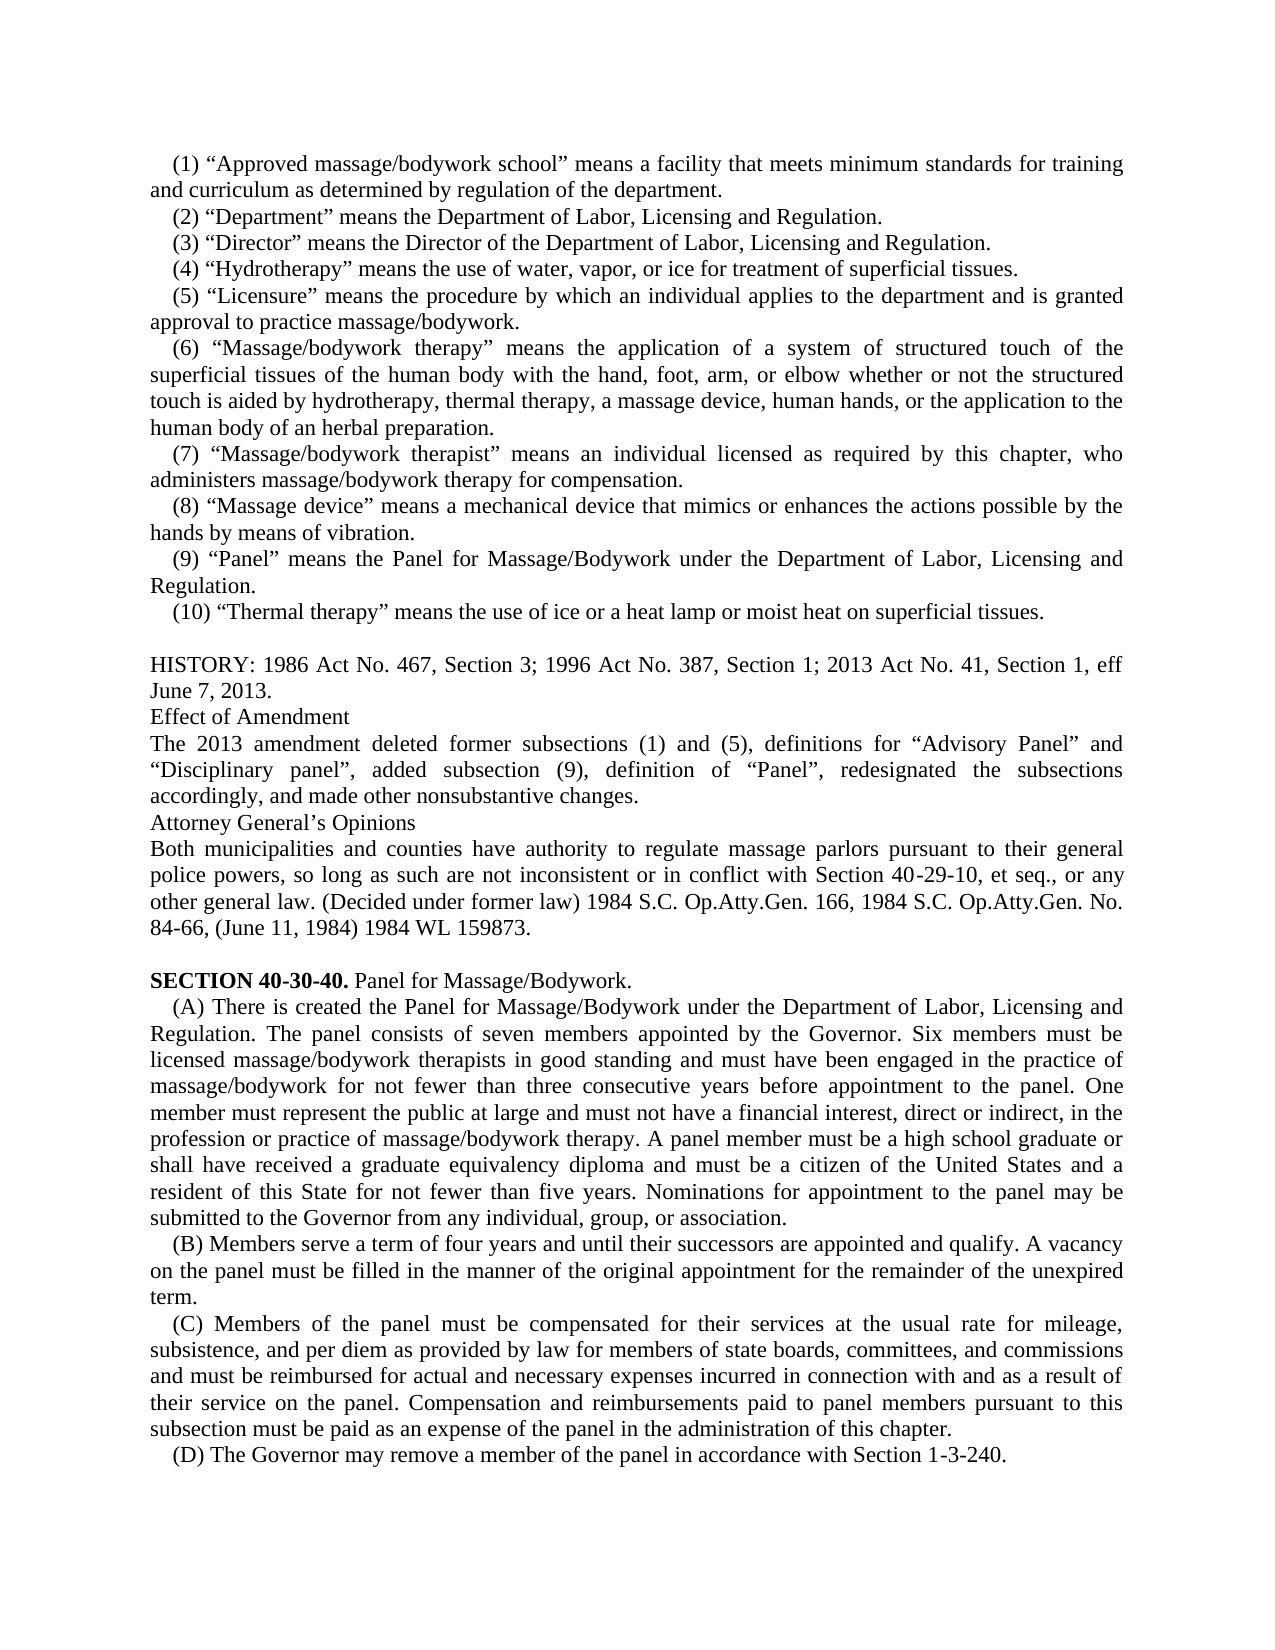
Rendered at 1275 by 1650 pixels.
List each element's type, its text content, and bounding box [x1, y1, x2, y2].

text (B) Members serve a term of four years and until their successors are appointed and qualify. A vacancy on the panel must be filled in the manner of the original appointment for the remainder of the unexpired term. [150, 1231, 1125, 1309]
text Effect of Amendment [150, 703, 1125, 730]
text (8) “Massage device” means a mechanical device that mimics or enhances the actions possible by the hands by means of vibration. [150, 493, 1125, 545]
text (10) “Thermal therapy” means the use of ice or a heat lamp or moist heat on superficial tissues. [150, 598, 1125, 624]
text (9) “Panel” means the Panel for Massage/Bodywork under the Department of Labor, Licensing and Regulation. [150, 545, 1125, 598]
text (7) “Massage/bodywork therapist” means an individual licensed as required by this chapter, who administers massage/bodywork therapy for compensation. [150, 440, 1125, 493]
text (6) “Massage/bodywork therapy” means the application of a system of structured touch of the superficial tissues of the human body with the hand, foot, arm, or elbow whether or not the structured touch is aided by hydrotherapy, thermal therapy, a massage device, human hands, or the application to the human body of an herbal preparation. [150, 334, 1125, 440]
text (1) “Approved massage/bodywork school” means a facility that meets minimum standards for training and curriculum as determined by regulation of the department. [150, 150, 1125, 203]
text (5) “Licensure” means the procedure by which an individual applies to the department and is granted approval to practice massage/bodywork. [150, 282, 1125, 334]
text Attorney General’s Opinions [150, 809, 1125, 835]
text (A) There is created the Panel for Massage/Bodywork under the Department of Labor, Licensing and Regulation. The panel consists of seven members appointed by the Governor. Six members must be licensed massage/bodywork therapists in good standing and must have been engaged in the practice of massage/bodywork for not fewer than three consecutive years before appointment to the panel. One member must represent the public at large and must not have a financial interest, direct or indirect, in the profession or practice of massage/bodywork therapy. A panel member must be a high school graduate or shall have received a graduate equivalency diploma and must be a citizen of the United States and a resident of this State for not fewer than five years. Nominations for appointment to the panel may be submitted to the Governor from any individual, group, or association. [150, 993, 1125, 1231]
text (3) “Director” means the Director of the Department of Labor, Licensing and Regulation. [150, 229, 1125, 255]
text The 2013 amendment deleted former subsections (1) and (5), definitions for “Advisory Panel” and “Disciplinary panel”, added subsection (9), definition of “Panel”, redesignated the subsections accordingly, and made other nonsubstantive changes. [150, 730, 1125, 809]
text Both municipalities and counties have authority to regulate massage parlors pursuant to their general police powers, so long as such are not inconsistent or in conflict with Section 40-29-10, et seq., or any other general law. (Decided under former law) 1984 S.C. Op.Atty.Gen. 166, 1984 S.C. Op.Atty.Gen. No. 84-66, (June 11, 1984) 1984 WL 159873. [150, 835, 1125, 941]
text (4) “Hydrotherapy” means the use of water, vapor, or ice for treatment of superficial tissues. [150, 255, 1125, 282]
text (D) The Governor may remove a member of the panel in accordance with Section 1-3-240. [150, 1441, 1125, 1468]
text (C) Members of the panel must be compensated for their services at the usual rate for mileage, subsistence, and per diem as provided by law for members of state boards, committees, and commissions and must be reimbursed for actual and necessary expenses incurred in connection with and as a result of their service on the panel. Compensation and reimbursements paid to panel members pursuant to this subsection must be paid as an expense of the panel in the administration of this chapter. [150, 1309, 1125, 1441]
text SECTION 40-30-40. Panel for Massage/Bodywork. [150, 967, 1125, 993]
text HISTORY: 1986 Act No. 467, Section 3; 1996 Act No. 387, Section 1; 2013 Act No. 41, Section 1, eff June 7, 2013. [150, 651, 1125, 703]
text (2) “Department” means the Department of Labor, Licensing and Regulation. [150, 203, 1125, 229]
